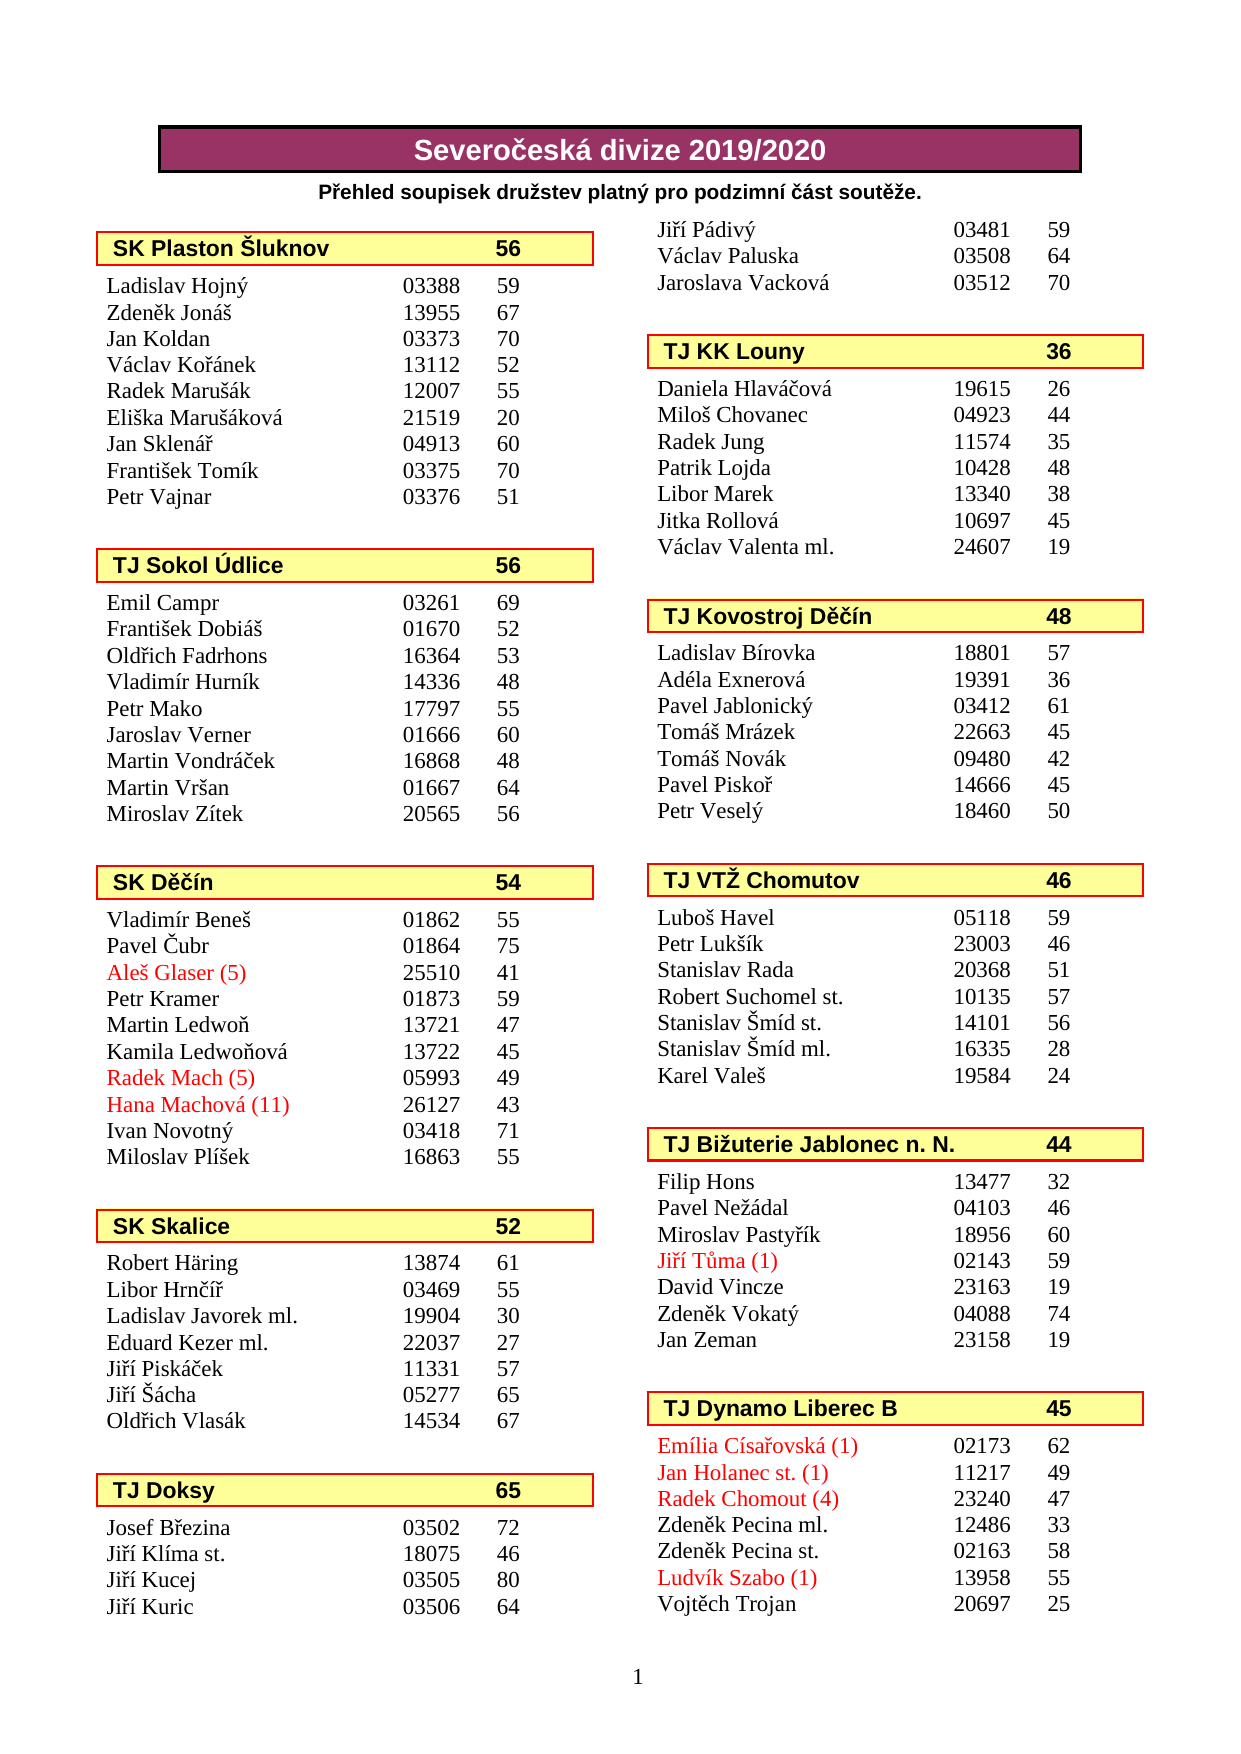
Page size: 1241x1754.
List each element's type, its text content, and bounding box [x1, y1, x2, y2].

text Pavel Čubr 01864 75 [106, 932, 583, 959]
text Radek Chomout (4) 23240 47 [657, 1485, 1134, 1511]
text Karel Valeš 19584 24 [657, 1062, 1134, 1088]
text Petr Vajnar 03376 51 [106, 483, 583, 509]
text Jaroslav Verner 01666 60 [106, 721, 583, 747]
text Ladislav Javorek ml. 19904 30 [106, 1302, 583, 1328]
text Emil Campr 03261 69 [106, 589, 583, 616]
text TJ Dynamo Liberec B 45 [649, 1393, 1142, 1424]
text Radek Mach (5) 05993 49 [106, 1064, 583, 1091]
text Oldřich Fadrhons 16364 53 [106, 642, 583, 668]
text Martin Vondráček 16868 48 [106, 747, 583, 774]
text Patrik Lojda 10428 48 [657, 454, 1134, 481]
text Ladislav Hojný 03388 59 [106, 272, 583, 298]
text Zdeněk Pecina st. 02163 58 [657, 1538, 1134, 1564]
text Ludvík Szabo (1) 13958 55 [657, 1564, 1134, 1590]
text František Dobiáš 01670 52 [106, 616, 583, 642]
text Martin Vršan 01667 64 [106, 774, 583, 800]
text Jiří Tůma (1) 02143 59 [657, 1247, 1134, 1273]
text Zdeněk Pecina ml. 12486 33 [657, 1511, 1134, 1538]
text Jiří Piskáček 11331 57 [106, 1355, 583, 1381]
text Tomáš Mrázek 22663 45 [657, 718, 1134, 745]
text Hana Machová (11) 26127 43 [106, 1091, 583, 1117]
text SK Skalice 52 [98, 1211, 592, 1241]
text SK Děčín 54 [98, 867, 592, 898]
text Aleš Glaser (5) 25510 41 [106, 959, 583, 985]
text Miloslav Plíšek 16863 55 [106, 1143, 583, 1170]
text Eduard Kezer ml. 22037 27 [106, 1328, 583, 1355]
text Přehled soupisek družstev platný pro podzimní část soutěže. [106, 180, 1134, 204]
text Jiří Kuric 03506 64 [106, 1593, 583, 1619]
text Josef Březina 03502 72 [106, 1514, 583, 1540]
text Petr Kramer 01873 59 [106, 985, 583, 1012]
text Pavel Jablonický 03412 61 [657, 692, 1134, 718]
text Adéla Exnerová 19391 36 [657, 666, 1134, 692]
text Pavel Piskoř 14666 45 [657, 771, 1134, 797]
text TJ Sokol Údlice 56 [98, 550, 592, 581]
text TJ VTŽ Chomutov 46 [649, 865, 1142, 895]
text Radek Jung 11574 35 [657, 428, 1134, 454]
text Jiří Kucej 03505 80 [106, 1566, 583, 1593]
text SK Plaston Šluknov 56 [98, 233, 592, 264]
text Vojtěch Trojan 20697 25 [657, 1590, 1134, 1617]
text Tomáš Novák 09480 42 [657, 745, 1134, 771]
text Vladimír Hurník 14336 48 [106, 668, 583, 694]
text Libor Marek 13340 38 [657, 481, 1134, 507]
text TJ KK Louny 36 [649, 336, 1142, 367]
subtitle Severočeská divize 2019/2020 [161, 129, 1079, 170]
text Eliška Marušáková 21519 20 [106, 404, 583, 430]
text Jitka Rollová 10697 45 [657, 507, 1134, 533]
text David Vincze 23163 19 [657, 1273, 1134, 1300]
text Petr Mako 17797 55 [106, 694, 583, 721]
text Ladislav Bírovka 18801 57 [657, 639, 1134, 666]
text Miroslav Zítek 20565 56 [106, 800, 583, 826]
text Daniela Hlaváčová 19615 26 [657, 375, 1134, 401]
text Jiří Pádivý 03481 59 [657, 216, 1134, 243]
text Emília Císařovská (1) 02173 62 [657, 1432, 1134, 1458]
text Petr Veselý 18460 50 [657, 797, 1134, 824]
text Pavel Nežádal 04103 46 [657, 1194, 1134, 1221]
text Kamila Ledwoňová 13722 45 [106, 1038, 583, 1064]
text Miloš Chovanec 04923 44 [657, 401, 1134, 428]
text Jan Sklenář 04913 60 [106, 430, 583, 457]
text Jan Holanec st. (1) 11217 49 [657, 1458, 1134, 1485]
text Luboš Havel 05118 59 [657, 904, 1134, 930]
text Petr Lukšík 23003 46 [657, 930, 1134, 956]
text Jiří Klíma st. 18075 46 [106, 1540, 583, 1566]
text Jiří Šácha 05277 65 [106, 1381, 583, 1408]
text TJ Bižuterie Jablonec n. N. 44 [649, 1129, 1142, 1159]
text František Tomík 03375 70 [106, 457, 583, 483]
text Miroslav Pastyřík 18956 60 [657, 1221, 1134, 1247]
text Vladimír Beneš 01862 55 [106, 906, 583, 932]
text Stanislav Šmíd st. 14101 56 [657, 1009, 1134, 1035]
text Radek Marušák 12007 55 [106, 378, 583, 404]
text Zdeněk Jonáš 13955 67 [106, 298, 583, 325]
text Ivan Novotný 03418 71 [106, 1117, 583, 1143]
text Oldřich Vlasák 14534 67 [106, 1408, 583, 1434]
text Václav Valenta ml. 24607 19 [657, 533, 1134, 559]
text Robert Suchomel st. 10135 57 [657, 983, 1134, 1009]
text Jaroslava Vacková 03512 70 [657, 269, 1134, 295]
text Václav Kořánek 13112 52 [106, 351, 583, 378]
text Václav Paluska 03508 64 [657, 243, 1134, 269]
text Filip Hons 13477 32 [657, 1168, 1134, 1194]
text Jan Zeman 23158 19 [657, 1326, 1134, 1352]
text TJ Kovostroj Děčín 48 [649, 601, 1142, 631]
text Martin Ledwoň 13721 47 [106, 1012, 583, 1038]
text Jan Koldan 03373 70 [106, 325, 583, 351]
text TJ Doksy 65 [98, 1475, 592, 1505]
text Stanislav Šmíd ml. 16335 28 [657, 1035, 1134, 1062]
text Robert Häring 13874 61 [106, 1249, 583, 1276]
text Zdeněk Vokatý 04088 74 [657, 1300, 1134, 1326]
text Libor Hrnčíř 03469 55 [106, 1276, 583, 1302]
text Stanislav Rada 20368 51 [657, 956, 1134, 983]
